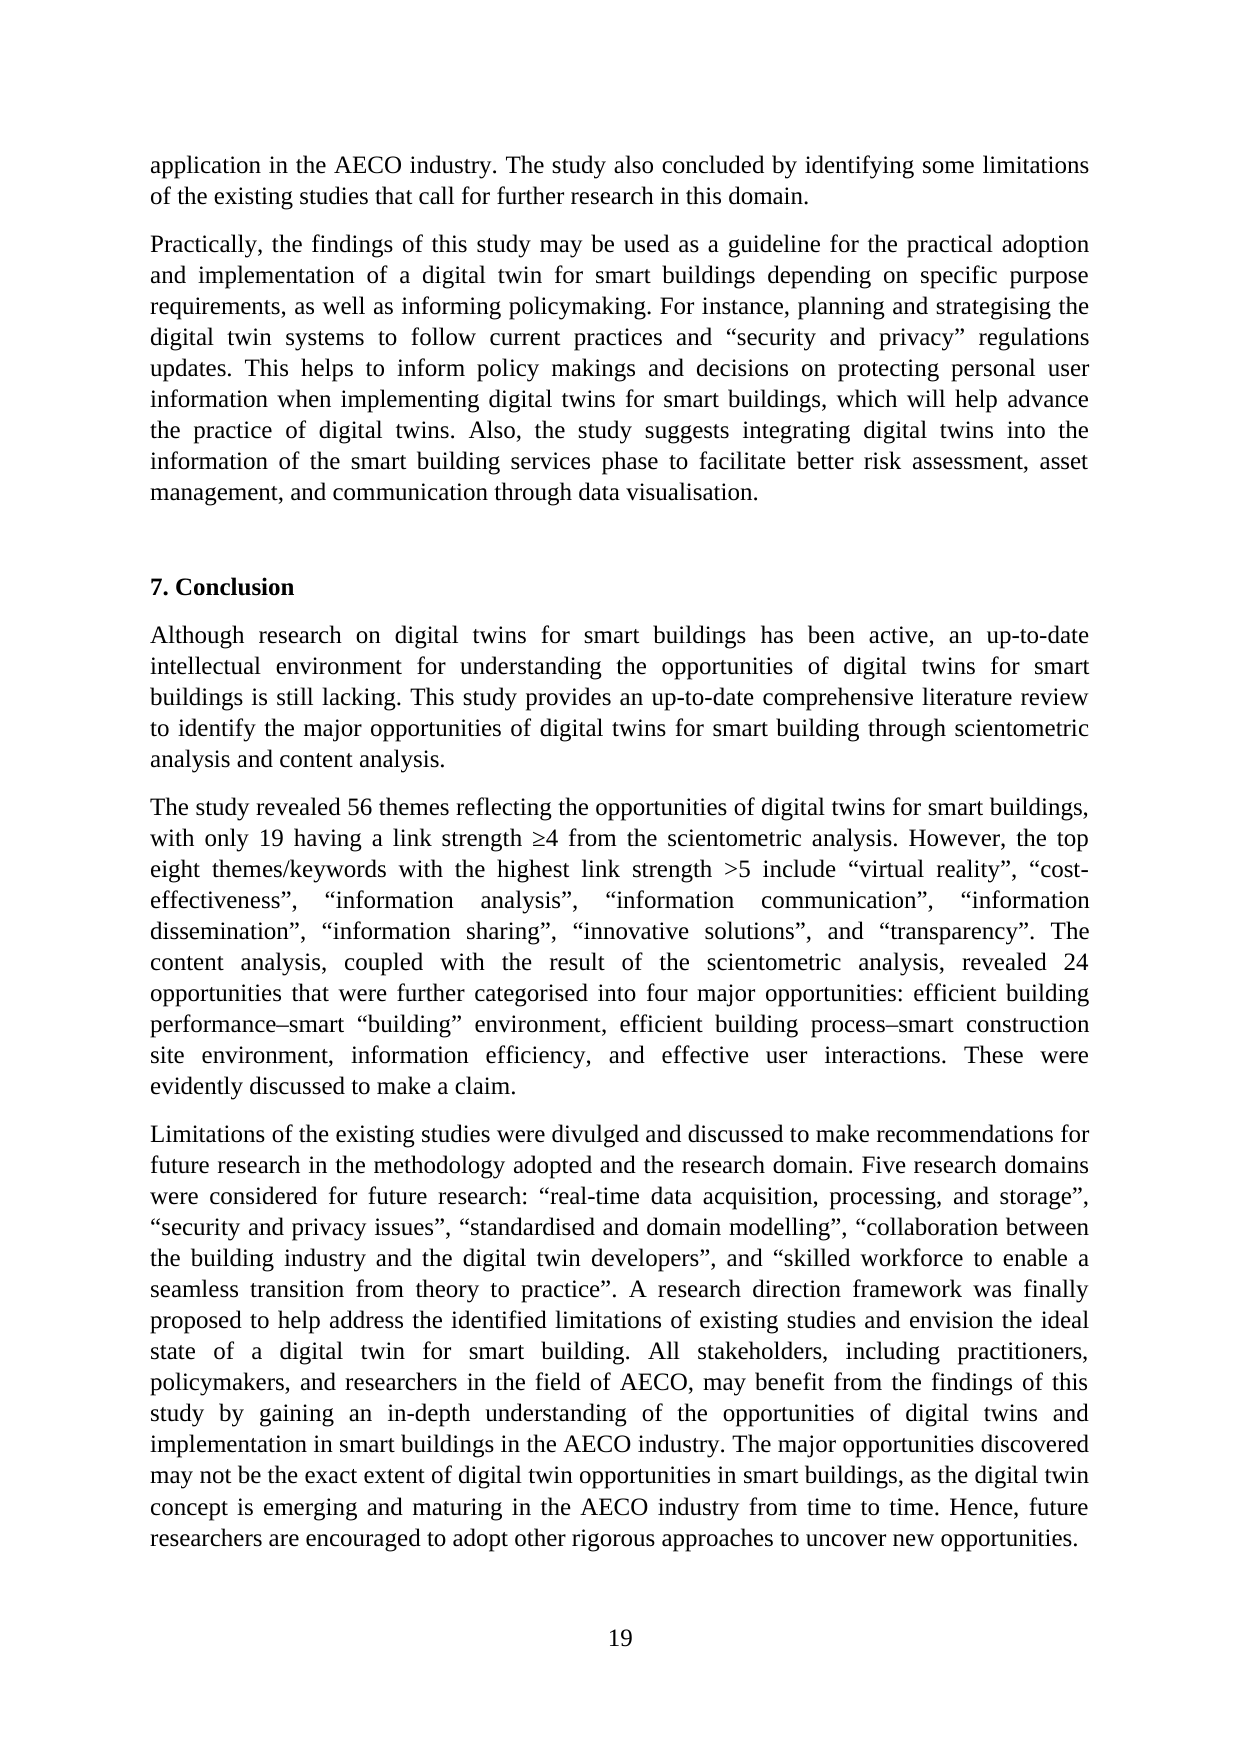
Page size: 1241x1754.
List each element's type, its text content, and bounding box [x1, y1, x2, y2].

text 7. Conclusion [150, 572, 1090, 601]
text Although research on digital twins for smart buildings has been active, an up-to-date intellectual environment for understanding the opportunities of digital twins for smart buildings is still lacking. This study provides an up-to-date comprehensive literature review to identify the major opportunities of digital twins for smart building through scientometric analysis and content analysis. [150, 620, 1090, 773]
text Practically, the findings of this study may be used as a guideline for the practical adoption and implementation of a digital twin for smart buildings depending on specific purpose requirements, as well as informing policymaking. For instance, planning and strategising the digital twin systems to follow current practices and “security and privacy” regulations updates. This helps to inform policy makings and decisions on protecting personal user information when implementing digital twins for smart buildings, which will help advance the practice of digital twins. Also, the study suggests integrating digital twins into the information of the smart building services phase to facilitate better risk assessment, asset management, and communication through data visualisation. [150, 229, 1090, 506]
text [150, 150, 1090, 210]
text Limitations of the existing studies were divulged and discussed to make recommendations for future research in the methodology adopted and the research domain. Five research domains were considered for future research: “real-time data acquisition, processing, and storage”, “security and privacy issues”, “standardised and domain modelling”, “collaboration between the building industry and the digital twin developers”, and “skilled workforce to enable a seamless transition from theory to practice”. A research direction framework was finally proposed to help address the identified limitations of existing studies and envision the ideal state of a digital twin for smart building. All stakeholders, including practitioners, policymakers, and researchers in the field of AECO, may benefit from the findings of this study by gaining an in-depth understanding of the opportunities of digital twins and implementation in smart buildings in the AECO industry. The major opportunities discovered may not be the exact extent of digital twin opportunities in smart buildings, as the digital twin concept is emerging and maturing in the AECO industry from time to time. Hence, future researchers are encouraged to adopt other rigorous approaches to uncover new opportunities. [150, 1119, 1090, 1551]
text The study revealed 56 themes reflecting the opportunities of digital twins for smart buildings, with only 19 having a link strength ≥4 from the scientometric analysis. However, the top eight themes/keywords with the highest link strength >5 include “virtual reality”, “cost-effectiveness”, “information analysis”, “information communication”, “information dissemination”, “information sharing”, “innovative solutions”, and “transparency”. The content analysis, coupled with the result of the scientometric analysis, revealed 24 opportunities that were further categorised into four major opportunities: efficient building performance–smart “building” environment, efficient building process–smart construction site environment, information efficiency, and effective user interactions. These were evidently discussed to make a claim. [150, 792, 1090, 1100]
